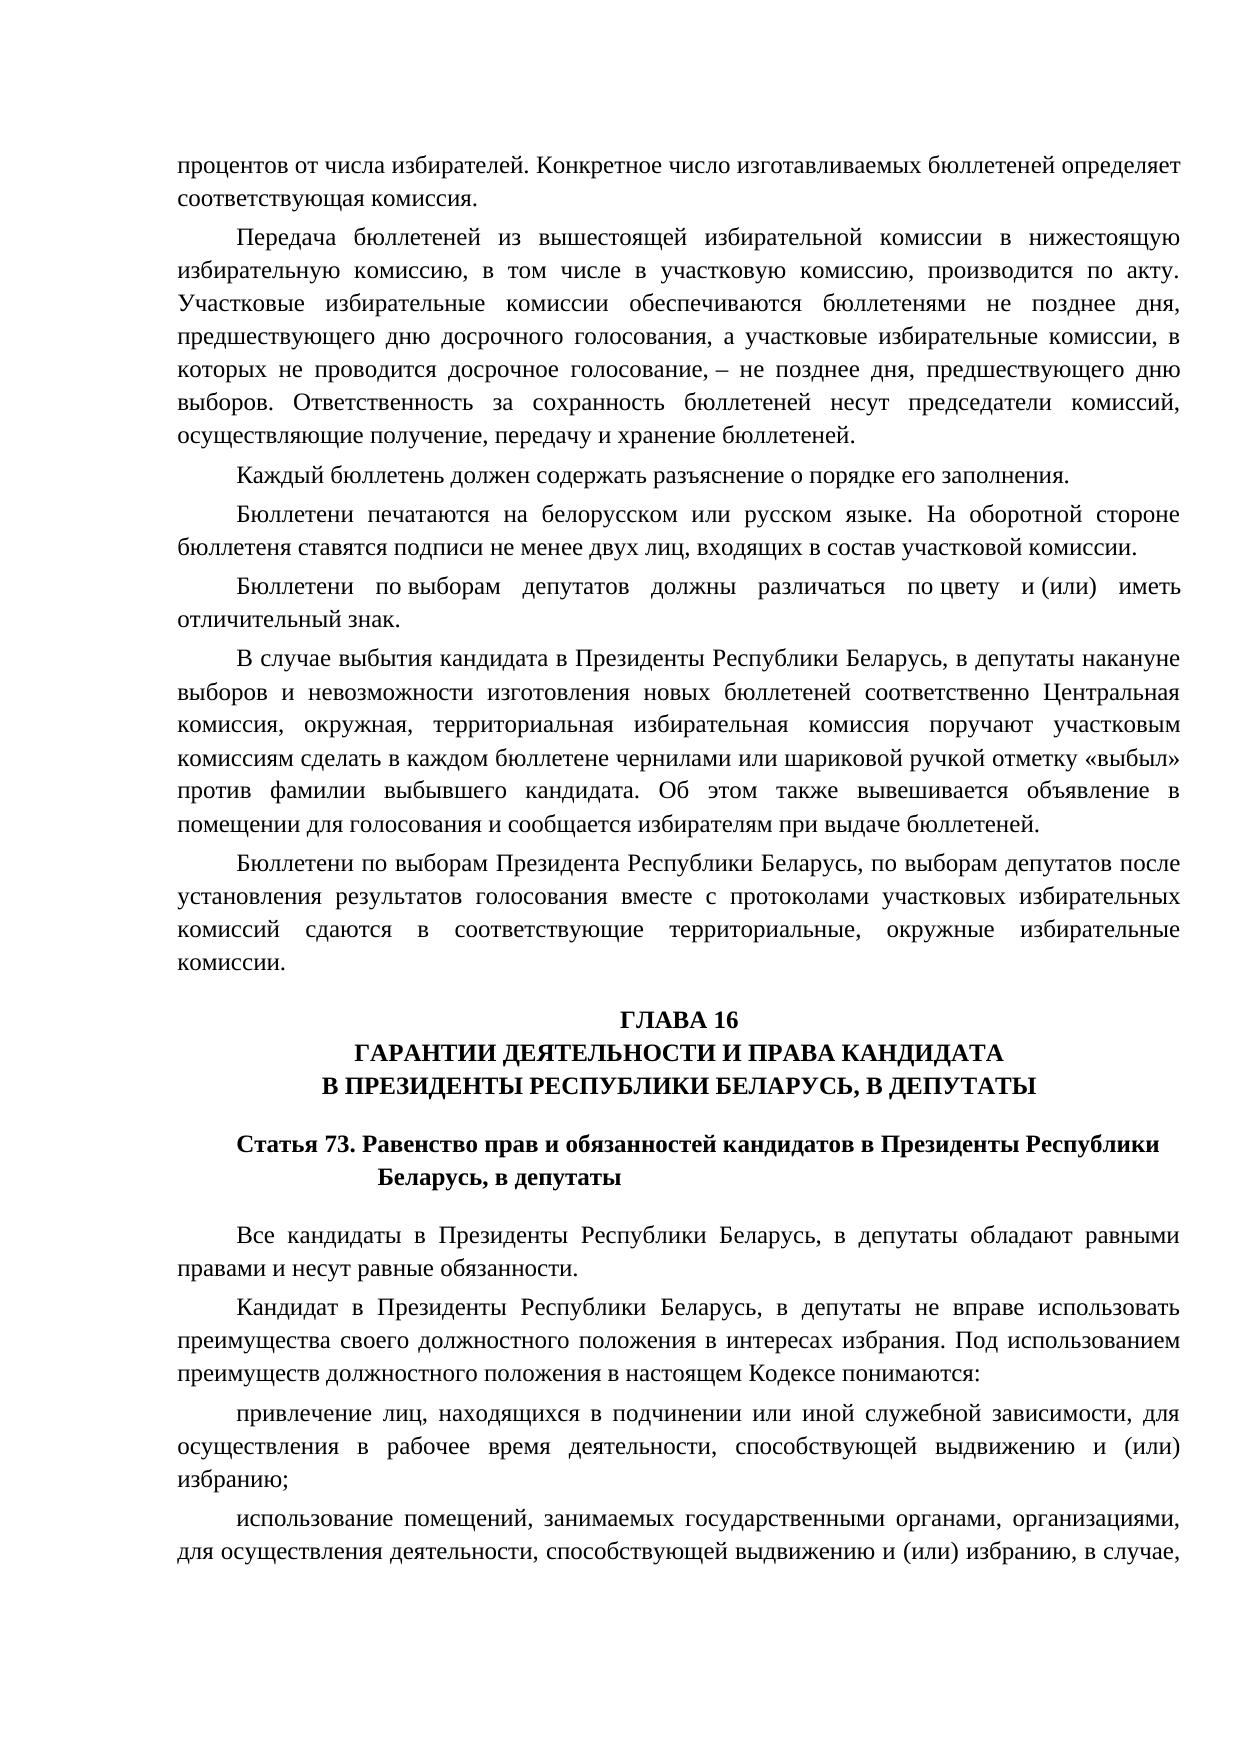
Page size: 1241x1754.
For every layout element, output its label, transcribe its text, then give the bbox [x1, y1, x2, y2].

text Бюллетени по выборам депутатов должны различаться по цвету и (или) иметь отличительный знак. [177, 571, 1181, 633]
text В случае выбытия кандидата в Президенты Республики Беларусь, в депутаты накануне выборов и невозможности изготовления новых бюллетеней соответственно Центральная комиссия, окружная, территориальная избирательная комиссия поручают участковым комиссиям сделать в каждом бюллетене чернилами или шариковой ручкой отметку «выбыл» против фамилии выбывшего кандидата. Об этом также вывешивается объявление в помещении для голосования и сообщается избирателям при выдаче бюллетеней. [177, 643, 1181, 837]
text Все кандидаты в Президенты Республики Беларусь, в депутаты обладают равными правами и несут равные обязанности. [177, 1220, 1181, 1282]
text привлечение лиц, находящихся в подчинении или иной служебной зависимости, для осуществления в рабочее время деятельности, способствующей выдвижению и (или) избранию; [177, 1398, 1181, 1492]
text Бюллетени печатаются на белорусском или русском языке. На оборотной стороне бюллетеня ставятся подписи не менее двух лиц, входящих в состав участковой комиссии. [177, 499, 1181, 561]
text Каждый бюллетень должен содержать разъяснение о порядке его заполнения. [177, 460, 1181, 488]
text Бюллетени по выборам Президента Республики Беларусь, по выборам депутатов после установления результатов голосования вместе с протоколами участковых избирательных комиссий сдаются в соответствующие территориальные, окружные избирательные комиссии. [177, 848, 1181, 976]
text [177, 150, 1181, 212]
text ГЛАВА 16 ГАРАНТИИ ДЕЯТЕЛЬНОСТИ И ПРАВА КАНДИДАТА В ПРЕЗИДЕНТЫ РЕСПУБЛИКИ БЕЛАРУСЬ, В ДЕПУТАТЫ [177, 1005, 1181, 1100]
text Передача бюллетеней из вышестоящей избирательной комиссии в нижестоящую избирательную комиссию, в том числе в участковую комиссию, производится по акту. Участковые избирательные комиссии обеспечиваются бюллетенями не позднее дня, предшествующего дню досрочного голосования, а участковые избирательные комиссии, в которых не проводится досрочное голосование, – не позднее дня, предшествующего дню выборов. Ответственность за сохранность бюллетеней несут председатели комиссий, осуществляющие получение, передачу и хранение бюллетеней. [177, 222, 1181, 449]
text Статья 73. Равенство прав и обязанностей кандидатов в Президенты Республики Беларусь, в депутаты [236, 1129, 1181, 1191]
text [177, 1503, 1181, 1565]
text Кандидат в Президенты Республики Беларусь, в депутаты не вправе использовать преимущества своего должностного положения в интересах избрания. Под использованием преимуществ должностного положения в настоящем Кодексе понимаются: [177, 1292, 1181, 1387]
